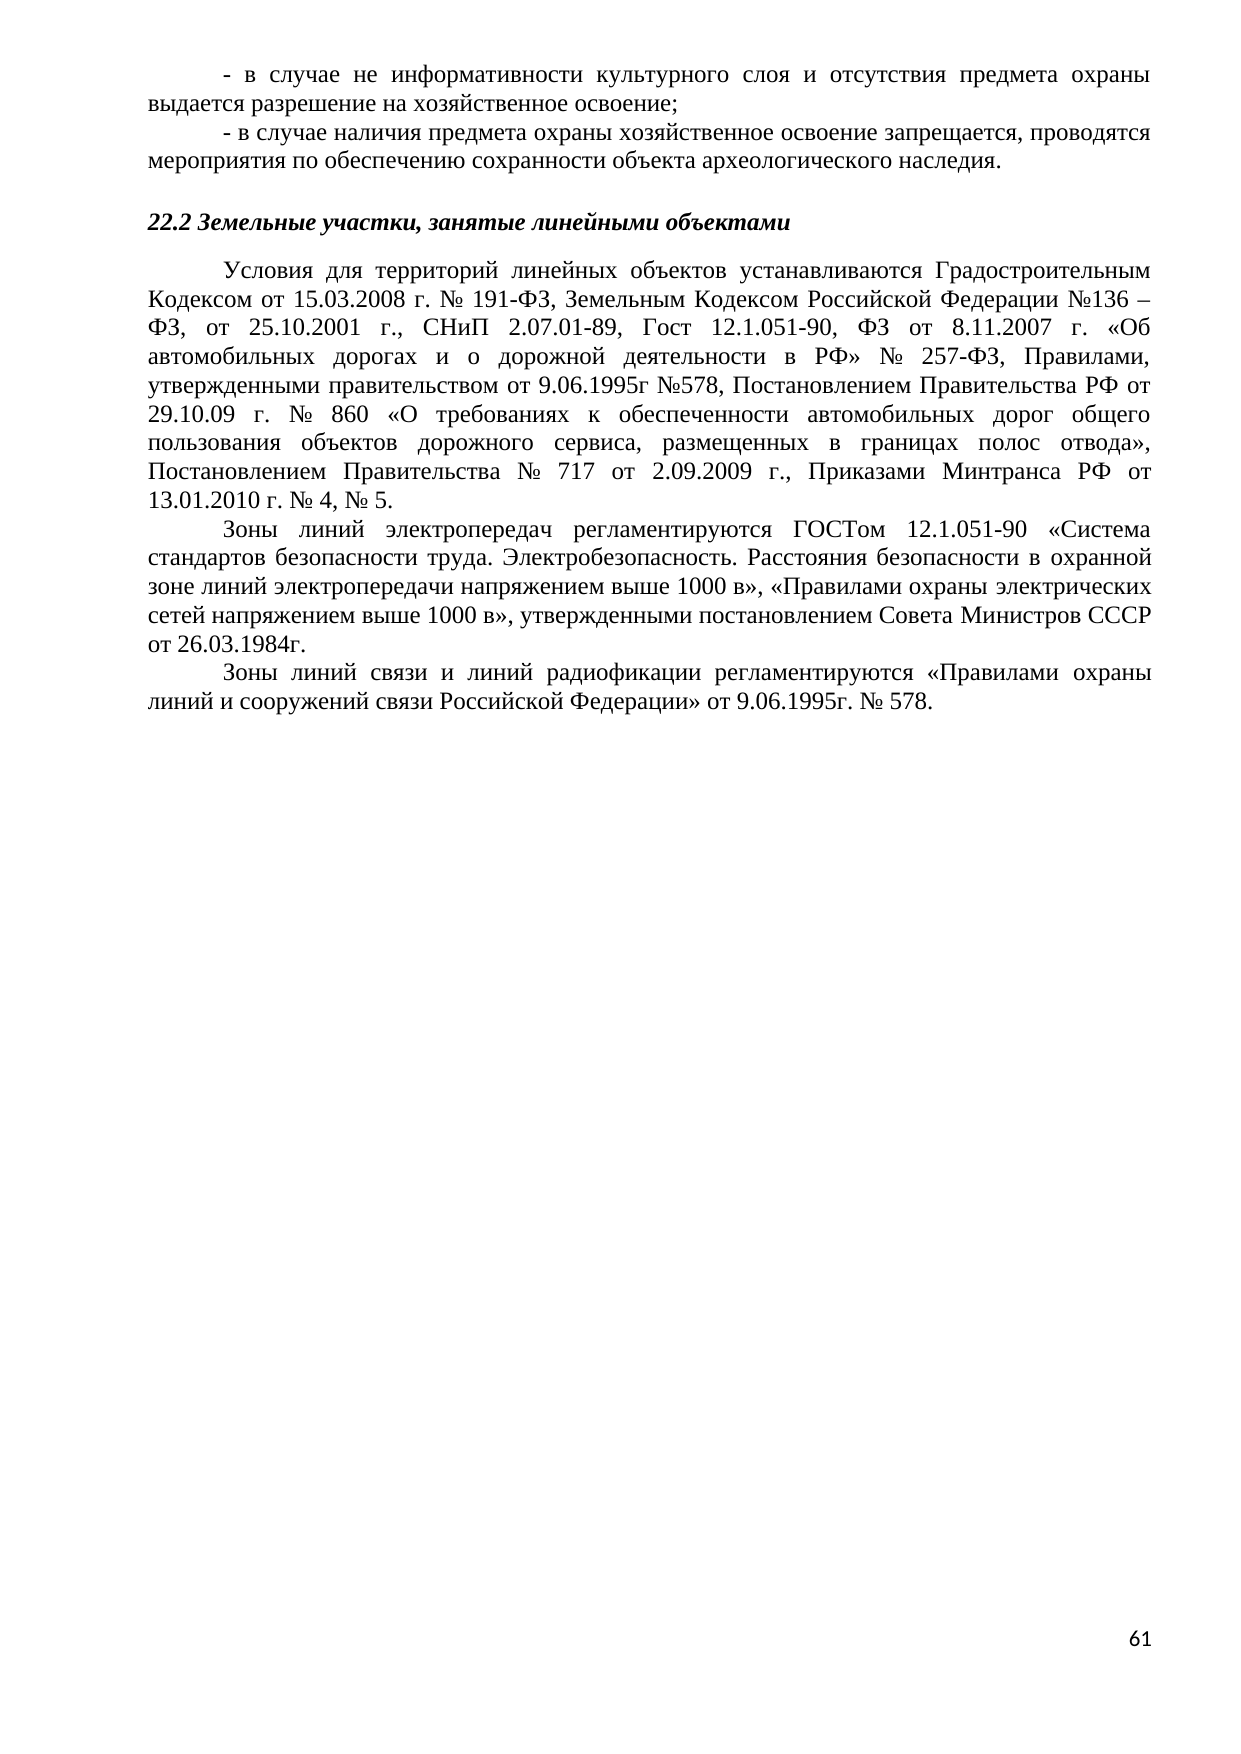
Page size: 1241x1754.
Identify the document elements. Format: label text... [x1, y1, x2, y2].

text - в случае наличия предмета охраны хозяйственное освоение запрещается, проводятся мероприятия по обеспечению сохранности объекта археологического наследия. [148, 117, 1152, 174]
subtitle 22.2 Земельные участки, занятые линейными объектами [148, 207, 1152, 236]
text Зоны линий связи и линий радиофикации регламентируются «Правилами охраны линий и сооружений связи Российской Федерации» от 9.06.1995г. № 578. [148, 657, 1152, 715]
text Зоны линий электропередач регламентируются ГОСТом 12.1.051-90 «Система стандартов безопасности труда. Электробезопасность. Расстояния безопасности в охранной зоне линий электропередачи напряжением выше 1000 в», «Правилами охраны электрических сетей напряжением выше 1000 в», утвержденными постановлением Совета Министров СССР от 26.03.1984г. [148, 514, 1152, 657]
text Условия для территорий линейных объектов устанавливаются Градостроительным Кодексом от 15.03.2008 г. № 191-ФЗ, Земельным Кодексом Российской Федерации №136 – ФЗ, от 25.10.2001 г., СНиП 2.07.01-89, Гост 12.1.051-90, ФЗ от 8.11.2007 г. «Об автомобильных дорогах и о дорожной деятельности в РФ» № 257-ФЗ, Правилами, утвержденными правительством от 9.06.1995г №578, Постановлением Правительства РФ от 29.10.09 г. № 860 «О требованиях к обеспеченности автомобильных дорог общего пользования объектов дорожного сервиса, размещенных в границах полос отвода», Постановлением Правительства № 717 от 2.09.2009 г., Приказами Минтранса РФ от 13.01.2010 г. № 4, № 5. [148, 255, 1152, 514]
text - в случае не информативности культурного слоя и отсутствия предмета охраны выдается разрешение на хозяйственное освоение; [148, 59, 1152, 117]
